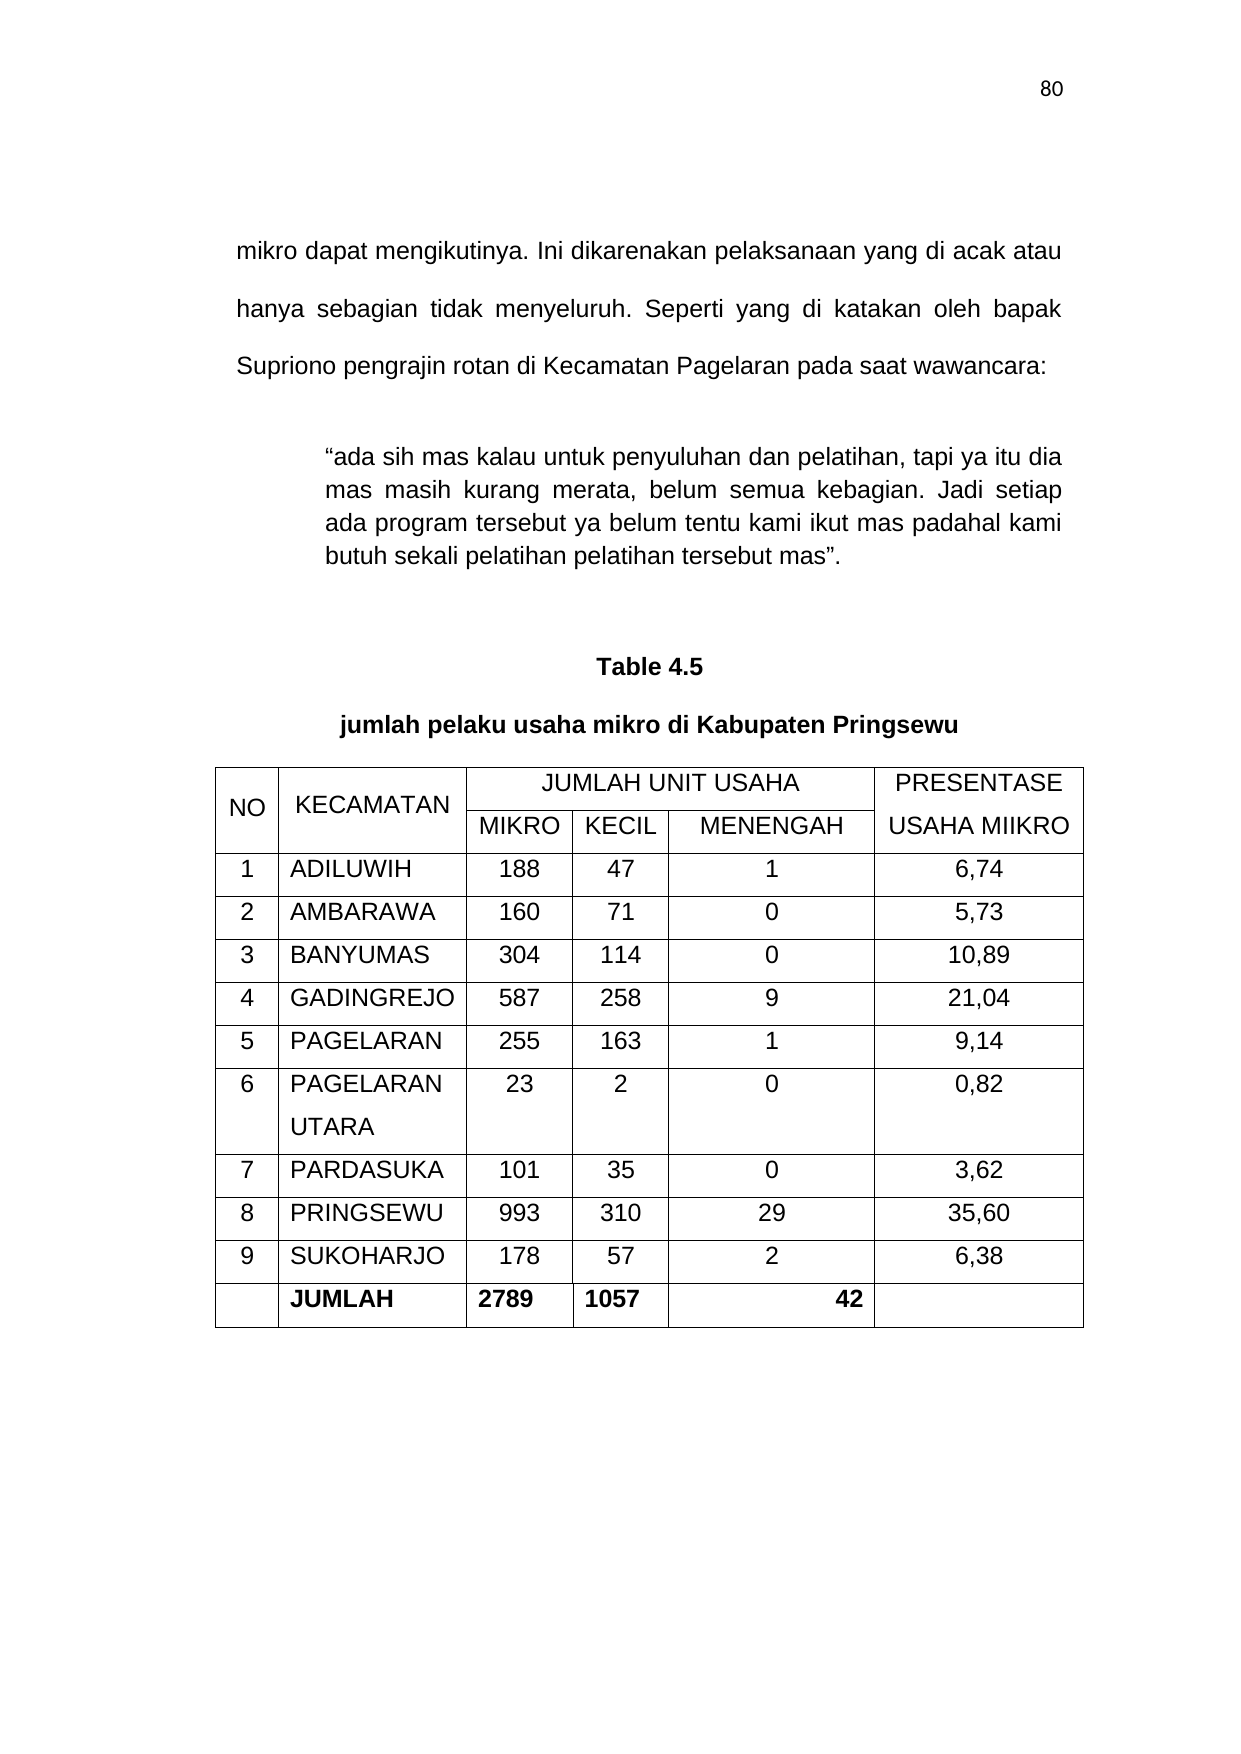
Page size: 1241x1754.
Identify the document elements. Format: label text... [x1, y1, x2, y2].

table_cell 3 [216, 940, 278, 982]
table_cell 57 [573, 1241, 668, 1283]
table_cell 6,74 [875, 854, 1083, 896]
table_cell 4 [216, 983, 278, 1025]
table_cell GADINGREJO [279, 983, 466, 1025]
table_cell 29 [669, 1198, 874, 1240]
table_cell ADILUWIH [279, 854, 466, 896]
table_header KECAMATAN [279, 768, 466, 853]
table_cell 258 [573, 983, 668, 1025]
table_cell 255 [467, 1026, 572, 1068]
table_header NO [216, 768, 278, 853]
table_cell 8 [216, 1198, 278, 1240]
table_cell 1 [669, 1026, 874, 1068]
table_cell [875, 1284, 1083, 1327]
table_cell 9,14 [875, 1026, 1083, 1068]
table_cell 0,82 [875, 1069, 1083, 1154]
table_cell 6,38 [875, 1241, 1083, 1283]
table_cell 1 [216, 854, 278, 896]
table_header JUMLAH UNIT USAHA [467, 768, 874, 810]
text jumlah pelaku usaha mikro di Kabupaten Pringsewu [236, 710, 1063, 738]
table_cell PARDASUKA [279, 1155, 466, 1197]
table_cell 0 [669, 897, 874, 939]
table_cell 3,62 [875, 1155, 1083, 1197]
table_cell MENENGAH [669, 811, 874, 853]
list “ada sih mas kalau untuk penyuluhan dan pelatihan, tapi ya itu dia mas masih kurang merata, belum semua kebagian. Jadi setiap ada program tersebut ya belum tentu kami ikut mas padahal kami butuh sekali pelatihan pelatihan tersebut mas”. [325, 442, 1063, 569]
table_cell 2 [573, 1069, 668, 1154]
table_cell 0 [669, 1155, 874, 1197]
table_cell 993 [467, 1198, 572, 1240]
table_cell 7 [216, 1155, 278, 1197]
table_cell 21,04 [875, 983, 1083, 1025]
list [236, 236, 1063, 380]
table_cell 42 [669, 1284, 874, 1327]
table_cell SUKOHARJO [279, 1241, 466, 1283]
table_cell 0 [669, 1069, 874, 1154]
table_cell 2789 [467, 1284, 573, 1327]
table_cell 5,73 [875, 897, 1083, 939]
table_cell 47 [573, 854, 668, 896]
table_cell 0 [669, 940, 874, 982]
table_cell 9 [216, 1241, 278, 1283]
table_cell 2 [669, 1241, 874, 1283]
table_cell 71 [573, 897, 668, 939]
table_cell 101 [467, 1155, 572, 1197]
table_cell 178 [467, 1241, 572, 1283]
table_cell 35,60 [875, 1198, 1083, 1240]
text Table 4.5 [236, 652, 1063, 681]
table_cell PAGELARAN [279, 1026, 466, 1068]
table_cell 188 [467, 854, 572, 896]
table_cell 160 [467, 897, 572, 939]
table_cell MIKRO [467, 811, 572, 853]
table_cell JUMLAH [279, 1284, 466, 1327]
table_cell PRINGSEWU [279, 1198, 466, 1240]
table_cell 10,89 [875, 940, 1083, 982]
table_cell 587 [467, 983, 572, 1025]
table_cell 2 [216, 897, 278, 939]
table_cell AMBARAWA [279, 897, 466, 939]
table_cell 5 [216, 1026, 278, 1068]
table_header PRESENTASE USAHA MIIKRO [875, 768, 1083, 853]
table_cell 304 [467, 940, 572, 982]
table_cell 310 [573, 1198, 668, 1240]
table_cell 163 [573, 1026, 668, 1068]
table_cell KECIL [573, 811, 668, 853]
table_cell 1 [669, 854, 874, 896]
table_cell 35 [573, 1155, 668, 1197]
table_cell 9 [669, 983, 874, 1025]
table_cell 6 [216, 1069, 278, 1154]
table_cell PAGELARAN UTARA [279, 1069, 466, 1154]
table_cell [216, 1284, 278, 1327]
table_cell 114 [573, 940, 668, 982]
table_cell BANYUMAS [279, 940, 466, 982]
table_cell 1057 [574, 1284, 668, 1327]
table_cell 23 [467, 1069, 572, 1154]
